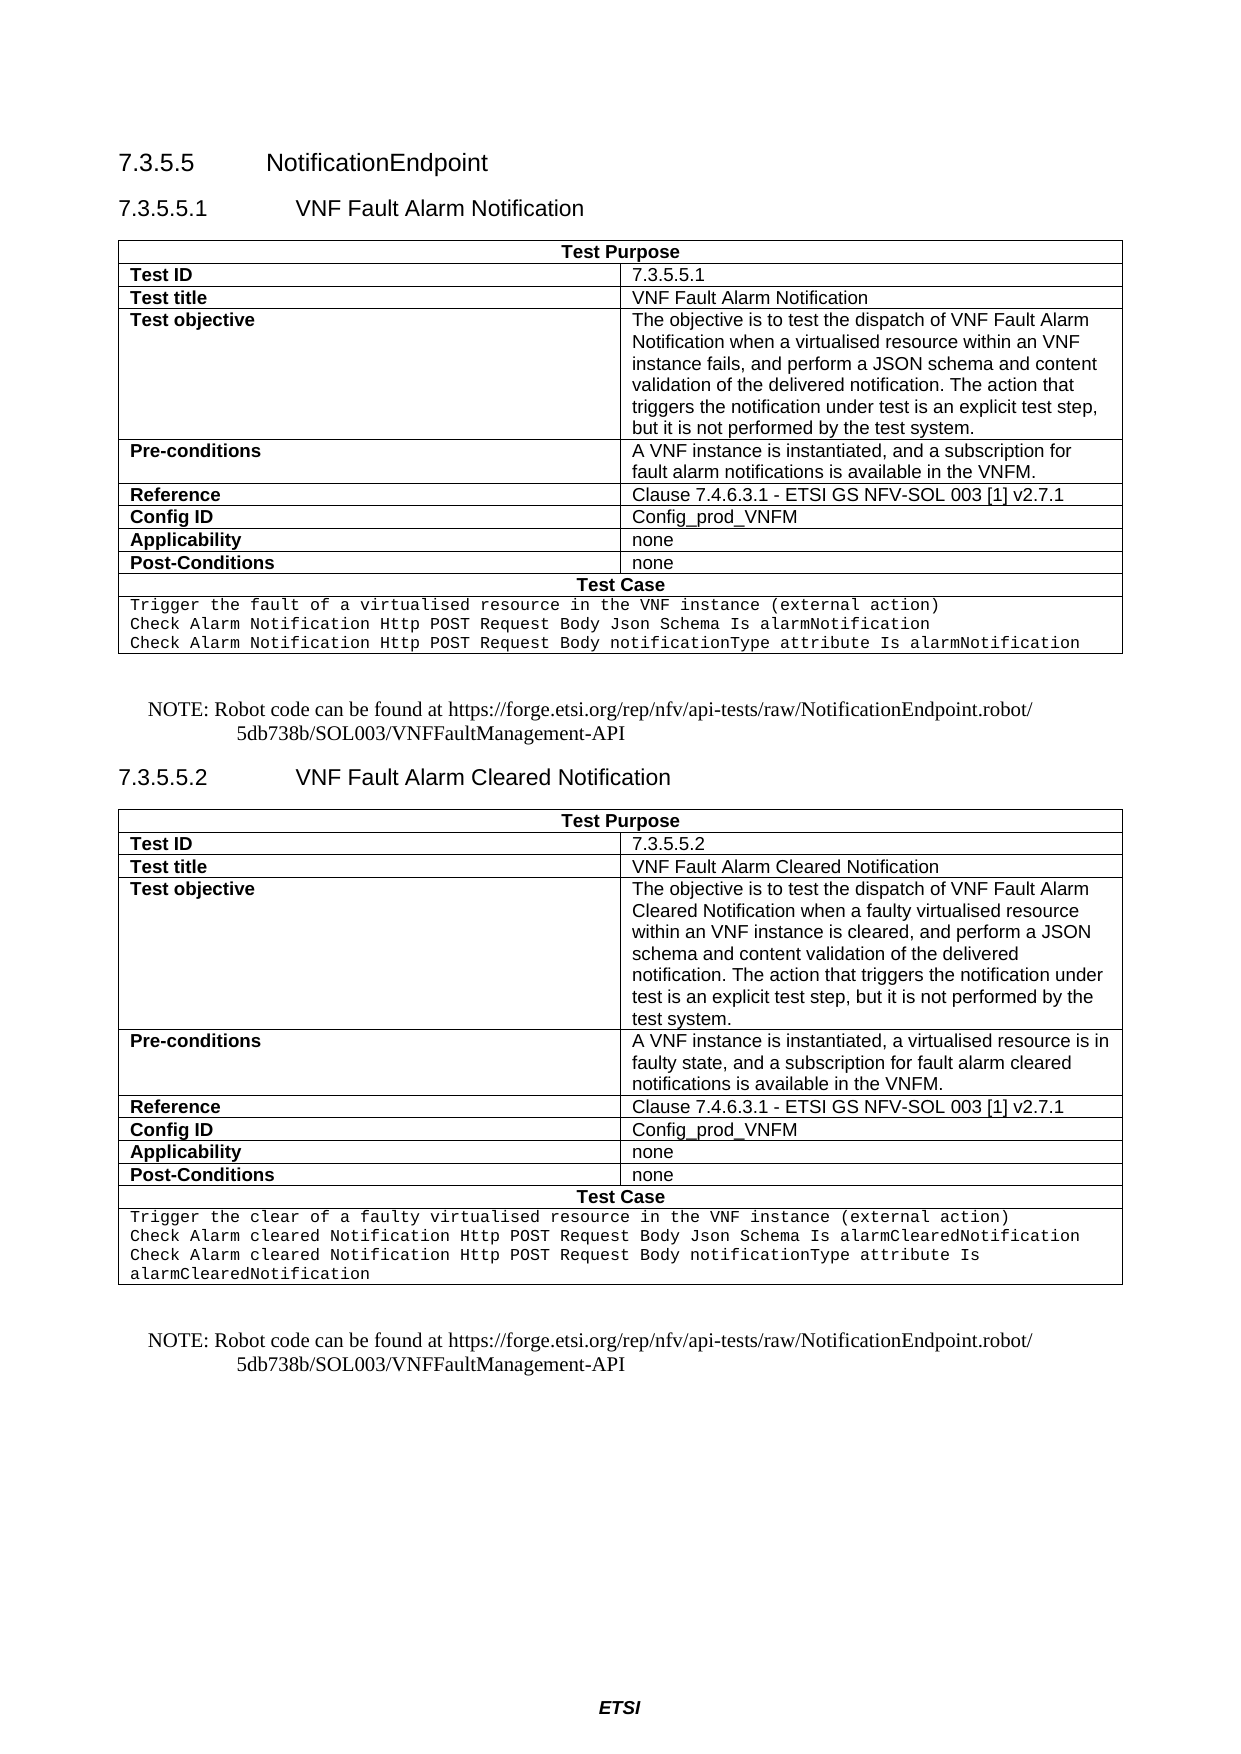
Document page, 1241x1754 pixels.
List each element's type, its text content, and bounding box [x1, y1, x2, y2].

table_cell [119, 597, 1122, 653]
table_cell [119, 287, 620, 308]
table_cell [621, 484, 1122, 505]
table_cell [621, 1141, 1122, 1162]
subtitle 7.3.5.5.2 VNF Fault Alarm Cleared Notification [118, 764, 1122, 790]
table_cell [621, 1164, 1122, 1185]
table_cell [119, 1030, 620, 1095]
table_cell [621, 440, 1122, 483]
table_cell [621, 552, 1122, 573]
subtitle 7.3.5.5 NotificationEndpoint [118, 148, 1122, 176]
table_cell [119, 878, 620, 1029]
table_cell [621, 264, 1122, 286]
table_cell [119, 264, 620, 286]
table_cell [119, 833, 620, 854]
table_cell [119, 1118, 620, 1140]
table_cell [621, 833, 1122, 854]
text NOTE: Robot code can be found at https://forge.etsi.org/rep/nfv/api-tests/raw/NotificationEndpoint.robot/5db738b/SOL003/VNFFaultManagement-API [148, 1328, 1122, 1376]
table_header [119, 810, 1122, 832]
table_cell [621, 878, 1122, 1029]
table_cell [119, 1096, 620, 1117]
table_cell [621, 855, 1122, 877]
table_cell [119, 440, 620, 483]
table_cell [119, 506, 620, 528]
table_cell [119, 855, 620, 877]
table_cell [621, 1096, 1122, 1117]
text NOTE: Robot code can be found at https://forge.etsi.org/rep/nfv/api-tests/raw/NotificationEndpoint.robot/5db738b/SOL003/VNFFaultManagement-API [148, 697, 1122, 745]
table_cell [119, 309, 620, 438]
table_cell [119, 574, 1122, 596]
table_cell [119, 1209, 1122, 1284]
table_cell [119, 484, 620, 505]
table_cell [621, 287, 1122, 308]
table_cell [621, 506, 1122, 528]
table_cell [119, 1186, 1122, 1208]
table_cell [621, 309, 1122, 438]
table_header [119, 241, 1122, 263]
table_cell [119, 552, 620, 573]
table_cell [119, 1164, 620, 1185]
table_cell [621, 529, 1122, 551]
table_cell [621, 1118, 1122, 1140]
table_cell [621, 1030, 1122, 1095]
subtitle 7.3.5.5.1 VNF Fault Alarm Notification [118, 195, 1122, 222]
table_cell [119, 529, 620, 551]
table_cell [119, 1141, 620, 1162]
